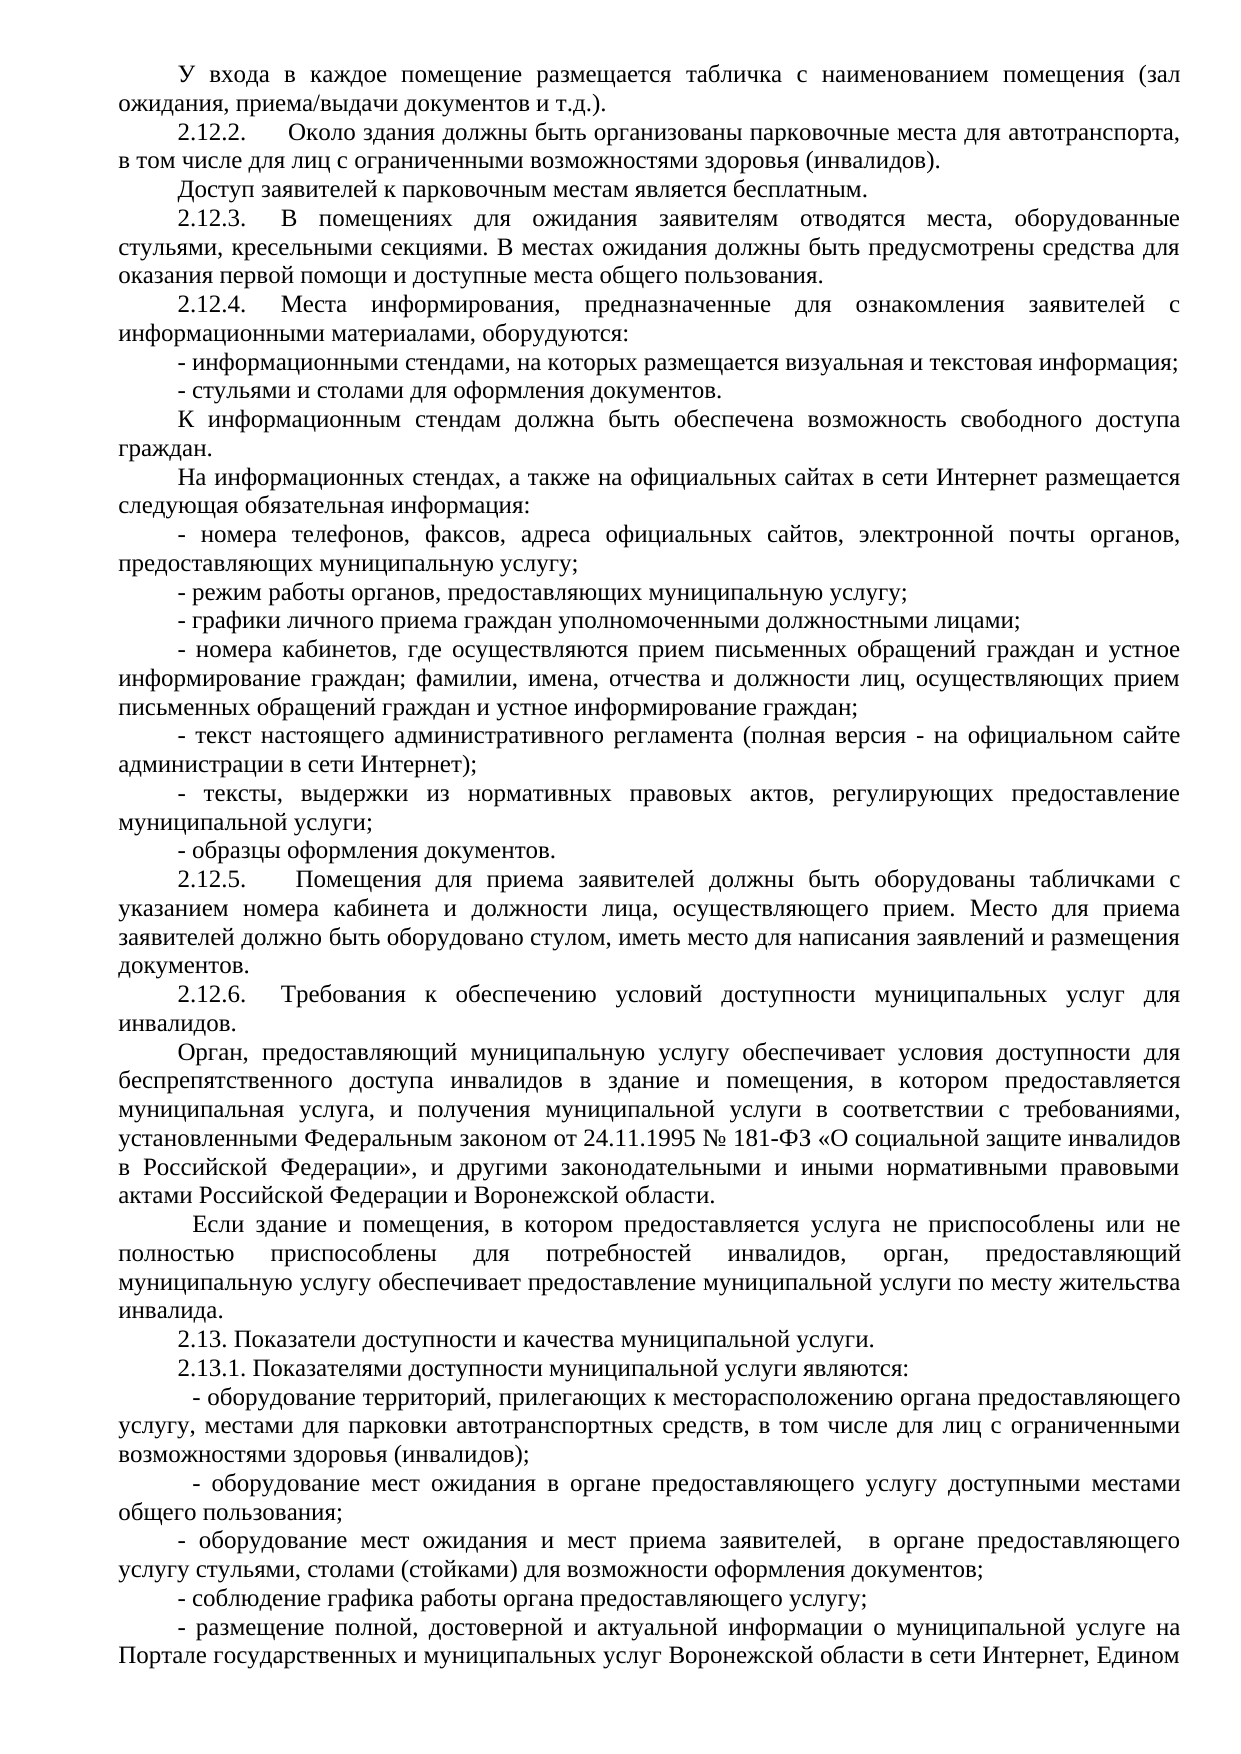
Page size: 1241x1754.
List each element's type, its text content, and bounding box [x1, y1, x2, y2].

text - номера телефонов, факсов, адреса официальных сайтов, электронной почты органов, предоставляющих муниципальную услугу; [118, 519, 1181, 577]
text - соблюдение графика работы органа предоставляющего услугу; [118, 1583, 1181, 1612]
list Требования к обеспечению условий доступности муниципальных услуг для инвалидов. [118, 979, 1181, 1037]
text - информационными стендами, на которых размещается визуальная и текстовая информация; [118, 347, 1181, 375]
text - стульями и столами для оформления документов. [118, 375, 1181, 404]
text - номера кабинетов, где осуществляются прием письменных обращений граждан и устное информирование граждан; фамилии, имена, отчества и должности лиц, осуществляющих прием письменных обращений граждан и устное информирование граждан; [118, 634, 1181, 720]
text - оборудование территорий, прилегающих к месторасположению органа предоставляющего услугу, местами для парковки автотранспортных средств, в том числе для лиц с ограниченными возможностями здоровья (инвалидов); [118, 1382, 1181, 1468]
text - режим работы органов, предоставляющих муниципальную услугу; [118, 577, 1181, 605]
list В помещениях для ожидания заявителям отводятся места, оборудованные стульями, кресельными секциями. В местах ожидания должны быть предусмотрены средства для оказания первой помощи и доступные места общего пользования. [118, 203, 1181, 289]
text К информационным стендам должна быть обеспечена возможность свободного доступа граждан. [118, 404, 1181, 462]
text - оборудование мест ожидания в органе предоставляющего услугу доступными местами общего пользования; [118, 1468, 1181, 1525]
text 2.13. Показатели доступности и качества муниципальной услуги. [118, 1324, 1181, 1353]
text - оборудование мест ожидания и мест приема заявителей, в органе предоставляющего услугу стульями, столами (стойками) для возможности оформления документов; [118, 1525, 1181, 1583]
text У входа в каждое помещение размещается табличка с наименованием помещения (зал ожидания, приема/выдачи документов и т.д.). [118, 59, 1181, 117]
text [118, 1612, 1181, 1669]
text Орган, предоставляющий муниципальную услугу обеспечивает условия доступности для беспрепятственного доступа инвалидов в здание и помещения, в котором предоставляется муниципальная услуга, и получения муниципальной услуги в соответствии с требованиями, установленными Федеральным законом от 24.11.1995 № 181-ФЗ «О социальной защите инвалидов в Российской Федерации», и другими законодательными и иными нормативными правовыми актами Российской Федерации и Воронежской области. [118, 1037, 1181, 1209]
text - тексты, выдержки из нормативных правовых актов, регулирующих предоставление муниципальной услуги; [118, 778, 1181, 835]
list Около здания должны быть организованы парковочные места для автотранспорта, в том числе для лиц с ограниченными возможностями здоровья (инвалидов). [118, 117, 1181, 174]
list Помещения для приема заявителей должны быть оборудованы табличками с указанием номера кабинета и должности лица, осуществляющего прием. Место для приема заявителей должно быть оборудовано стулом, иметь место для написания заявлений и размещения документов. [118, 864, 1181, 979]
text - графики личного приема граждан уполномоченными должностными лицами; [118, 605, 1181, 634]
text - образцы оформления документов. [118, 835, 1181, 864]
text - текст настоящего административного регламента (полная версия - на официальном сайте администрации в сети Интернет); [118, 720, 1181, 778]
list Места информирования, предназначенные для ознакомления заявителей с информационными материалами, оборудуются: [118, 289, 1181, 347]
text Доступ заявителей к парковочным местам является бесплатным. [118, 174, 1181, 203]
text 2.13.1. Показателями доступности муниципальной услуги являются: [118, 1353, 1181, 1382]
text Если здание и помещения, в котором предоставляется услуга не приспособлены или не полностью приспособлены для потребностей инвалидов, орган, предоставляющий муниципальную услугу обеспечивает предоставление муниципальной услуги по месту жительства инвалида. [118, 1209, 1181, 1324]
text На информационных стендах, а также на официальных сайтах в сети Интернет размещается следующая обязательная информация: [118, 462, 1181, 519]
